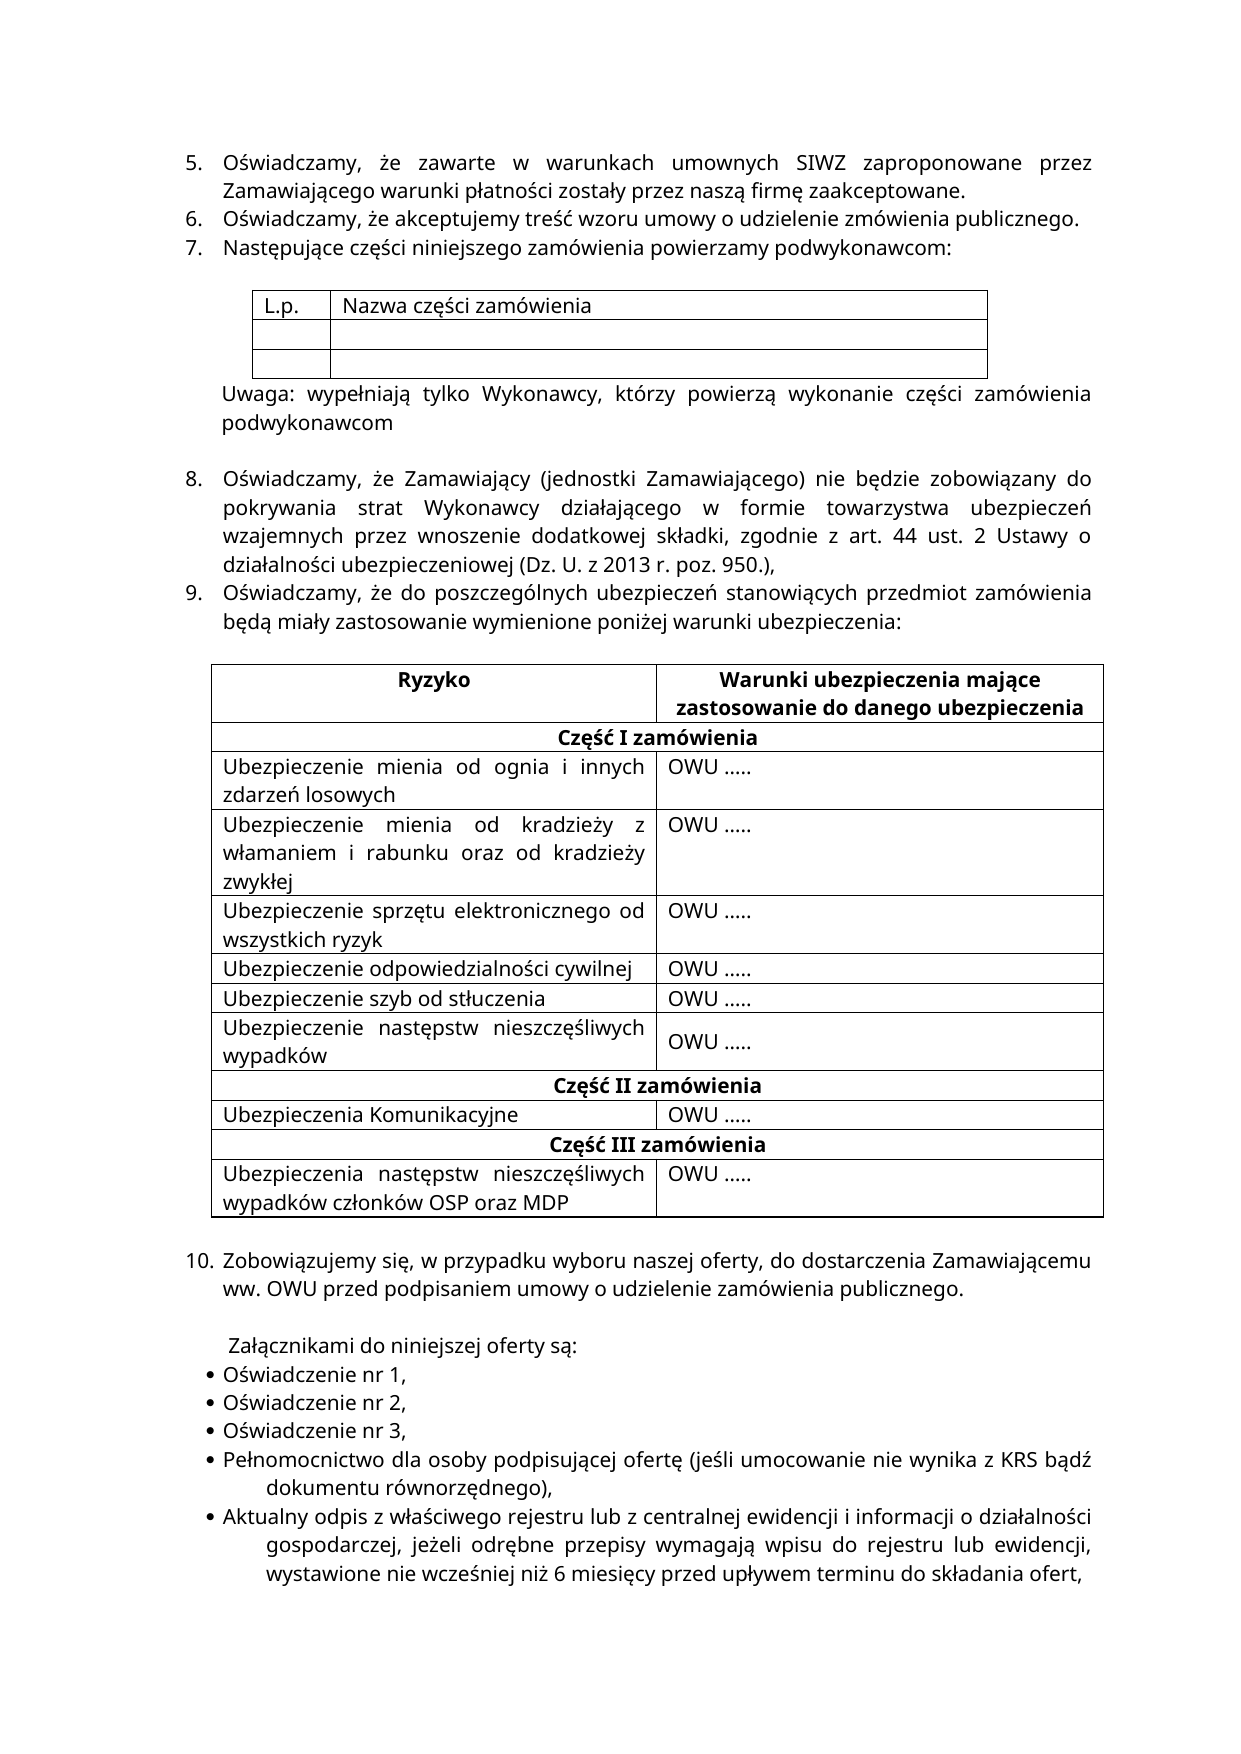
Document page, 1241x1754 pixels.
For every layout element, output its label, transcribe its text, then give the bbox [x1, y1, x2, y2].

table_cell [253, 320, 330, 349]
table_cell OWU ….. [657, 752, 1103, 809]
list Zobowiązujemy się, w przypadku wyboru naszej oferty, do dostarczenia Zamawiającemu ww. OWU przed podpisaniem umowy o udzielenie zamówienia publicznego. [185, 1246, 1093, 1303]
table_cell Ubezpieczenia Komunikacyjne [212, 1101, 656, 1129]
text Uwaga: wypełniają tylko Wykonawcy, którzy powierzą wykonanie części zamówienia podwykonawcom [185, 379, 1093, 436]
list Następujące części niniejszego zamówienia powierzamy podwykonawcom: [185, 233, 1093, 261]
table_cell Ubezpieczenie następstw nieszczęśliwych wypadków [212, 1013, 656, 1070]
list Oświadczamy, że Zamawiający (jednostki Zamawiającego) nie będzie zobowiązany do pokrywania strat Wykonawcy działającego w formie towarzystwa ubezpieczeń wzajemnych przez wnoszenie dodatkowej składki, zgodnie z art. 44 ust. 2 Ustawy o działalności ubezpieczeniowej (Dz. U. z 2013 r. poz. 950.), [185, 464, 1093, 578]
table_cell Część II zamówienia [212, 1071, 1103, 1099]
list Pełnomocnictwo dla osoby podpisującej ofertę (jeśli umocowanie nie wynika z KRS bądź dokumentu równorzędnego), [207, 1445, 1093, 1502]
table_header Warunki ubezpieczenia mające zastosowanie do danego ubezpieczenia [657, 665, 1103, 722]
list Aktualny odpis z właściwego rejestru lub z centralnej ewidencji i informacji o działalności gospodarczej, jeżeli odrębne przepisy wymagają wpisu do rejestru lub ewidencji, wystawione nie wcześniej niż 6 miesięcy przed upływem terminu do składania ofert, [207, 1502, 1093, 1587]
table_cell Część I zamówienia [212, 723, 1103, 751]
table_header Nazwa części zamówienia [331, 291, 987, 319]
table_cell OWU ….. [657, 810, 1103, 895]
table_header L.p. [253, 291, 330, 319]
table_cell OWU ….. [657, 984, 1103, 1012]
table_cell Ubezpieczenie mienia od ognia i innych zdarzeń losowych [212, 752, 656, 809]
list Oświadczamy, że zawarte w warunkach umownych SIWZ zaproponowane przez Zamawiającego warunki płatności zostały przez naszą firmę zaakceptowane. [185, 148, 1093, 204]
table_cell Ubezpieczenie odpowiedzialności cywilnej [212, 954, 656, 983]
table_cell [331, 350, 987, 378]
table_cell Ubezpieczenie sprzętu elektronicznego od wszystkich ryzyk [212, 896, 656, 953]
table_cell OWU ….. [657, 1160, 1103, 1216]
table_cell OWU ….. [657, 1013, 1103, 1070]
list Oświadczamy, że do poszczególnych ubezpieczeń stanowiących przedmiot zamówienia będą miały zastosowanie wymienione poniżej warunki ubezpieczenia: [185, 578, 1093, 635]
table_cell [253, 350, 330, 378]
list Oświadczenie nr 1, [207, 1360, 1093, 1388]
list Oświadczamy, że akceptujemy treść wzoru umowy o udzielenie zmówienia publicznego. [185, 204, 1093, 233]
table_cell Ubezpieczenia następstw nieszczęśliwych wypadków członków OSP oraz MDP [212, 1160, 656, 1216]
table_cell OWU ….. [657, 896, 1103, 953]
table_cell [331, 320, 987, 349]
list Oświadczenie nr 3, [207, 1417, 1093, 1445]
table_cell Ubezpieczenie mienia od kradzieży z włamaniem i rabunku oraz od kradzieży zwykłej [212, 810, 656, 895]
table_cell OWU ….. [657, 954, 1103, 983]
table_cell OWU ….. [657, 1101, 1103, 1129]
table_cell Część III zamówienia [212, 1130, 1103, 1158]
text Załącznikami do niniejszej oferty są: [223, 1331, 1093, 1360]
list Oświadczenie nr 2, [207, 1388, 1093, 1417]
table_cell Ubezpieczenie szyb od stłuczenia [212, 984, 656, 1012]
table_header Ryzyko [212, 665, 656, 722]
